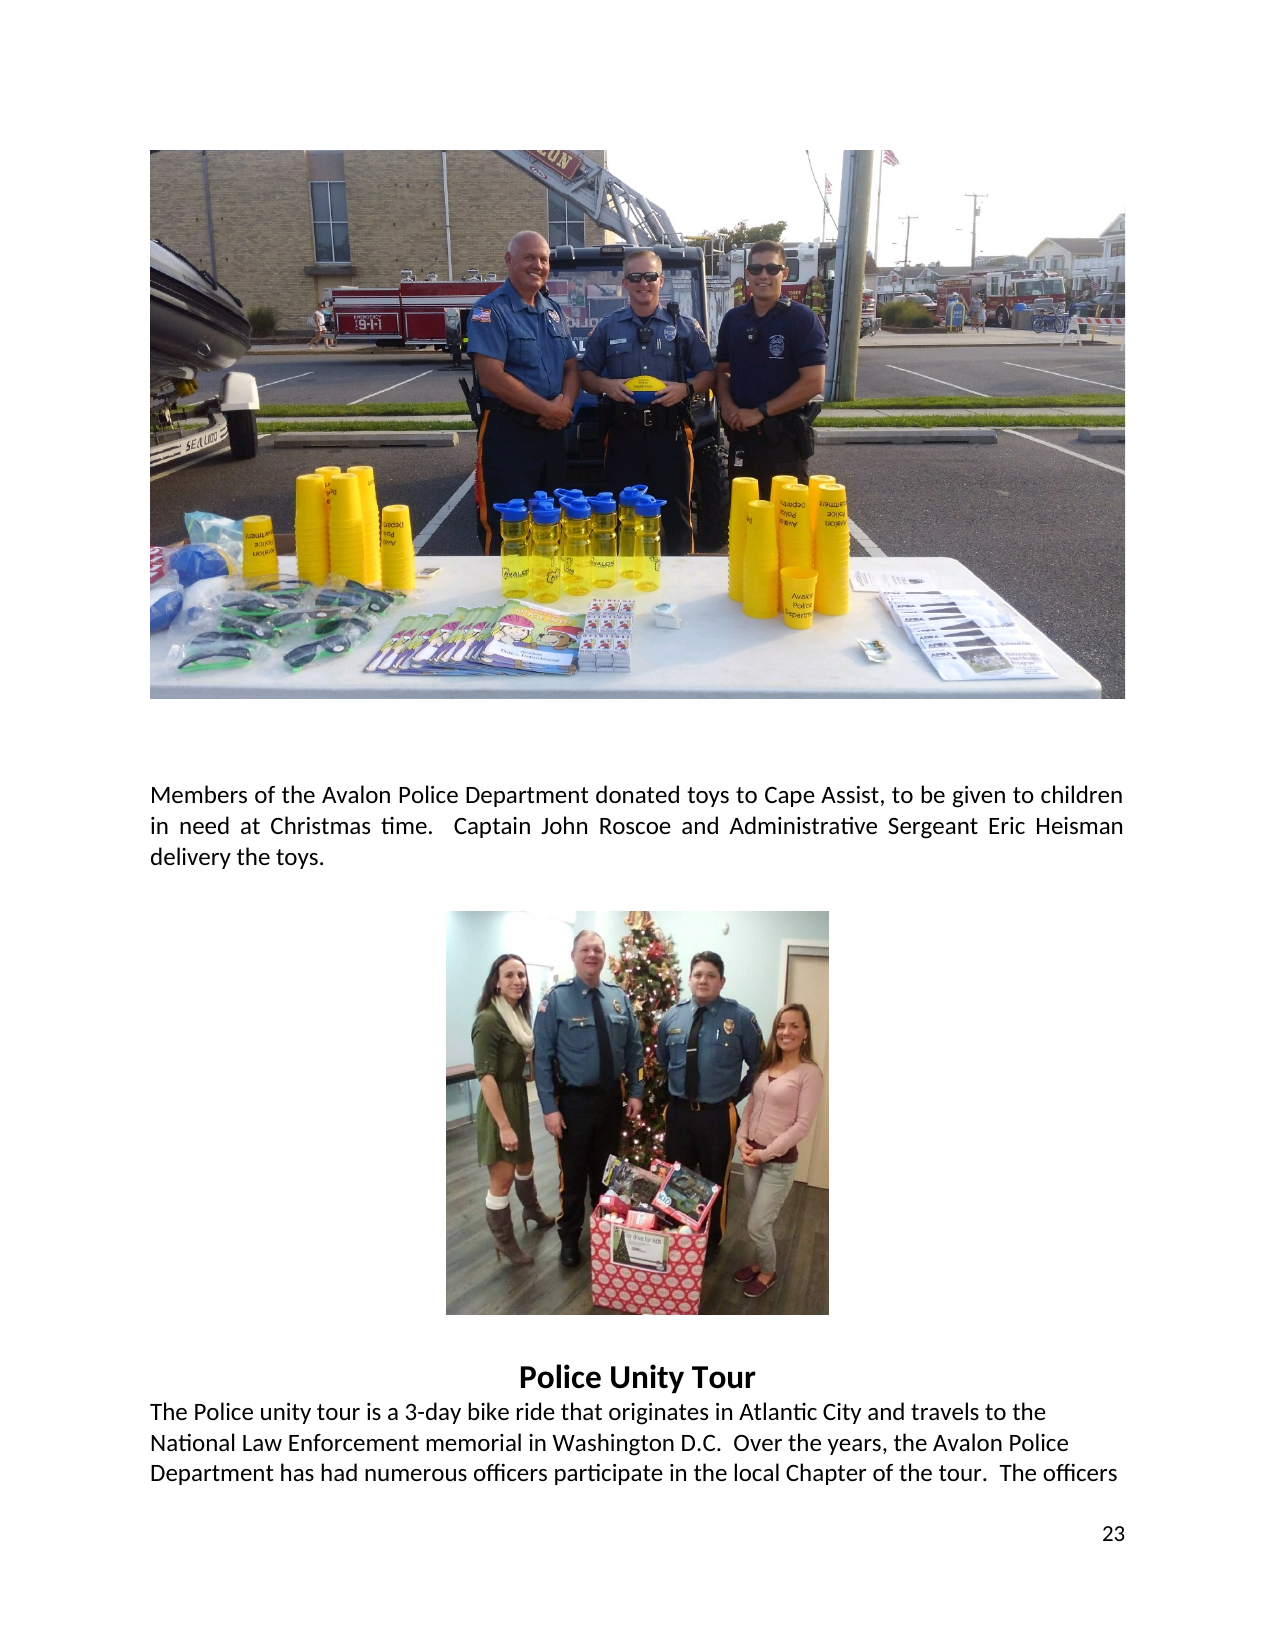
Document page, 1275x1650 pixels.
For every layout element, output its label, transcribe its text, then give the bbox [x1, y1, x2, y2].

text Members of the Avalon Police Department donated toys to Cape Assist, to be given to children in need at Christmas time. Captain John Roscoe and Administrative Sergeant Eric Heisman delivery the toys. [150, 779, 1125, 871]
picture [446, 911, 829, 1315]
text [150, 1396, 1125, 1488]
picture [150, 150, 1125, 699]
text Police Unity Tour [150, 1356, 1125, 1396]
